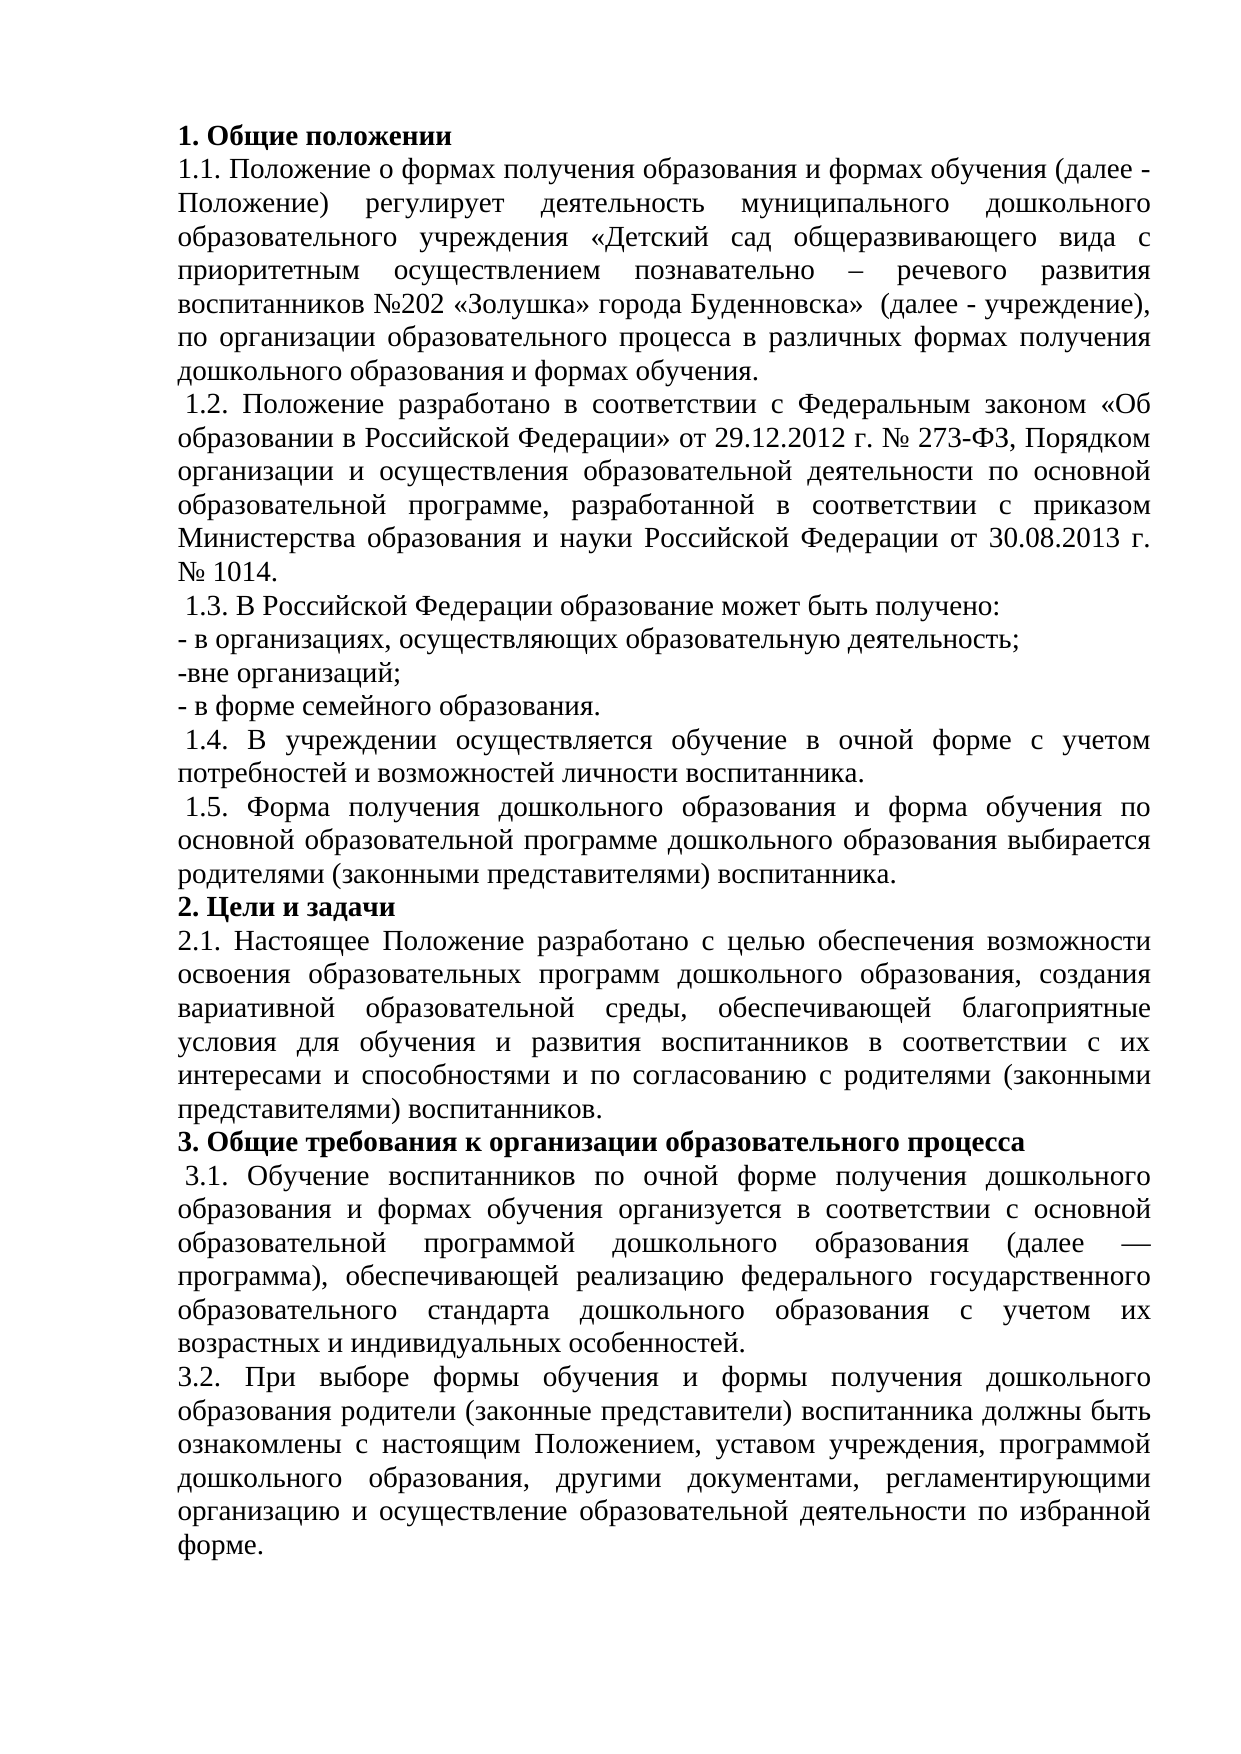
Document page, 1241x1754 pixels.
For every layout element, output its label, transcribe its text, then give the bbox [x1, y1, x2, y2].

text - в форме семейного образования. [177, 688, 1152, 722]
text 2. Цели и задачи [177, 889, 1152, 923]
text 1.2. Положение разработано в соответствии с Федеральным законом «Об образовании в Российской Федерации» от 29.12.2012 г. № 273-ФЗ, Порядком организации и осуществления образовательной деятельности по основной образовательной программе, разработанной в соответствии с приказом Министерства образования и науки Российской Федерации от 30.08.2013 г. № 1014. [177, 386, 1152, 588]
text 3.2. При выборе формы обучения и формы получения дошкольного образования родители (законные представители) воспитанника должны быть ознакомлены с настоящим Положением, уставом учреждения, программой дошкольного образования, другими документами, регламентирующими организацию и осуществление образовательной деятельности по избранной форме. [177, 1359, 1152, 1560]
text 2.1. Настоящее Положение разработано с целью обеспечения возможности освоения образовательных программ дошкольного образования, создания вариативной образовательной среды, обеспечивающей благоприятные условия для обучения и развития воспитанников в соответствии с их интересами и способностями и по согласованию с родителями (законными представителями) воспитанников. [177, 923, 1152, 1124]
text 1.1. Положение о формах получения образования и формах обучения (далее - Положение) регулирует деятельность муниципального дошкольного образовательного учреждения «Детский сад общеразвивающего вида с приоритетным осуществлением познавательно – речевого развития воспитанников №202 «Золушка» города Буденновска» (далее - учреждение), по организации образовательного процесса в различных формах получения дошкольного образования и формах обучения. [177, 152, 1152, 386]
text 1.4. В учреждении осуществляется обучение в очной форме с учетом потребностей и возможностей личности воспитанника. [177, 722, 1152, 789]
text 3.1. Обучение воспитанников по очной форме получения дошкольного образования и формах обучения организуется в соответствии с основной образовательной программой дошкольного образования (далее — программа), обеспечивающей реализацию федерального государственного образовательного стандарта дошкольного образования с учетом их возрастных и индивидуальных особенностей. [177, 1158, 1152, 1359]
text 1.3. В Российской Федерации образование может быть получено: [177, 588, 1152, 621]
text 1. Общие положении [177, 118, 1152, 152]
text - в организациях, осуществляющих образовательную деятельность; [177, 621, 1152, 655]
text 3. Общие требования к организации образовательного процесса [177, 1124, 1152, 1158]
text -вне организаций; [177, 655, 1152, 688]
text 1.5. Форма получения дошкольного образования и форма обучения по основной образовательной программе дошкольного образования выбирается родителями (законными представителями) воспитанника. [177, 789, 1152, 889]
